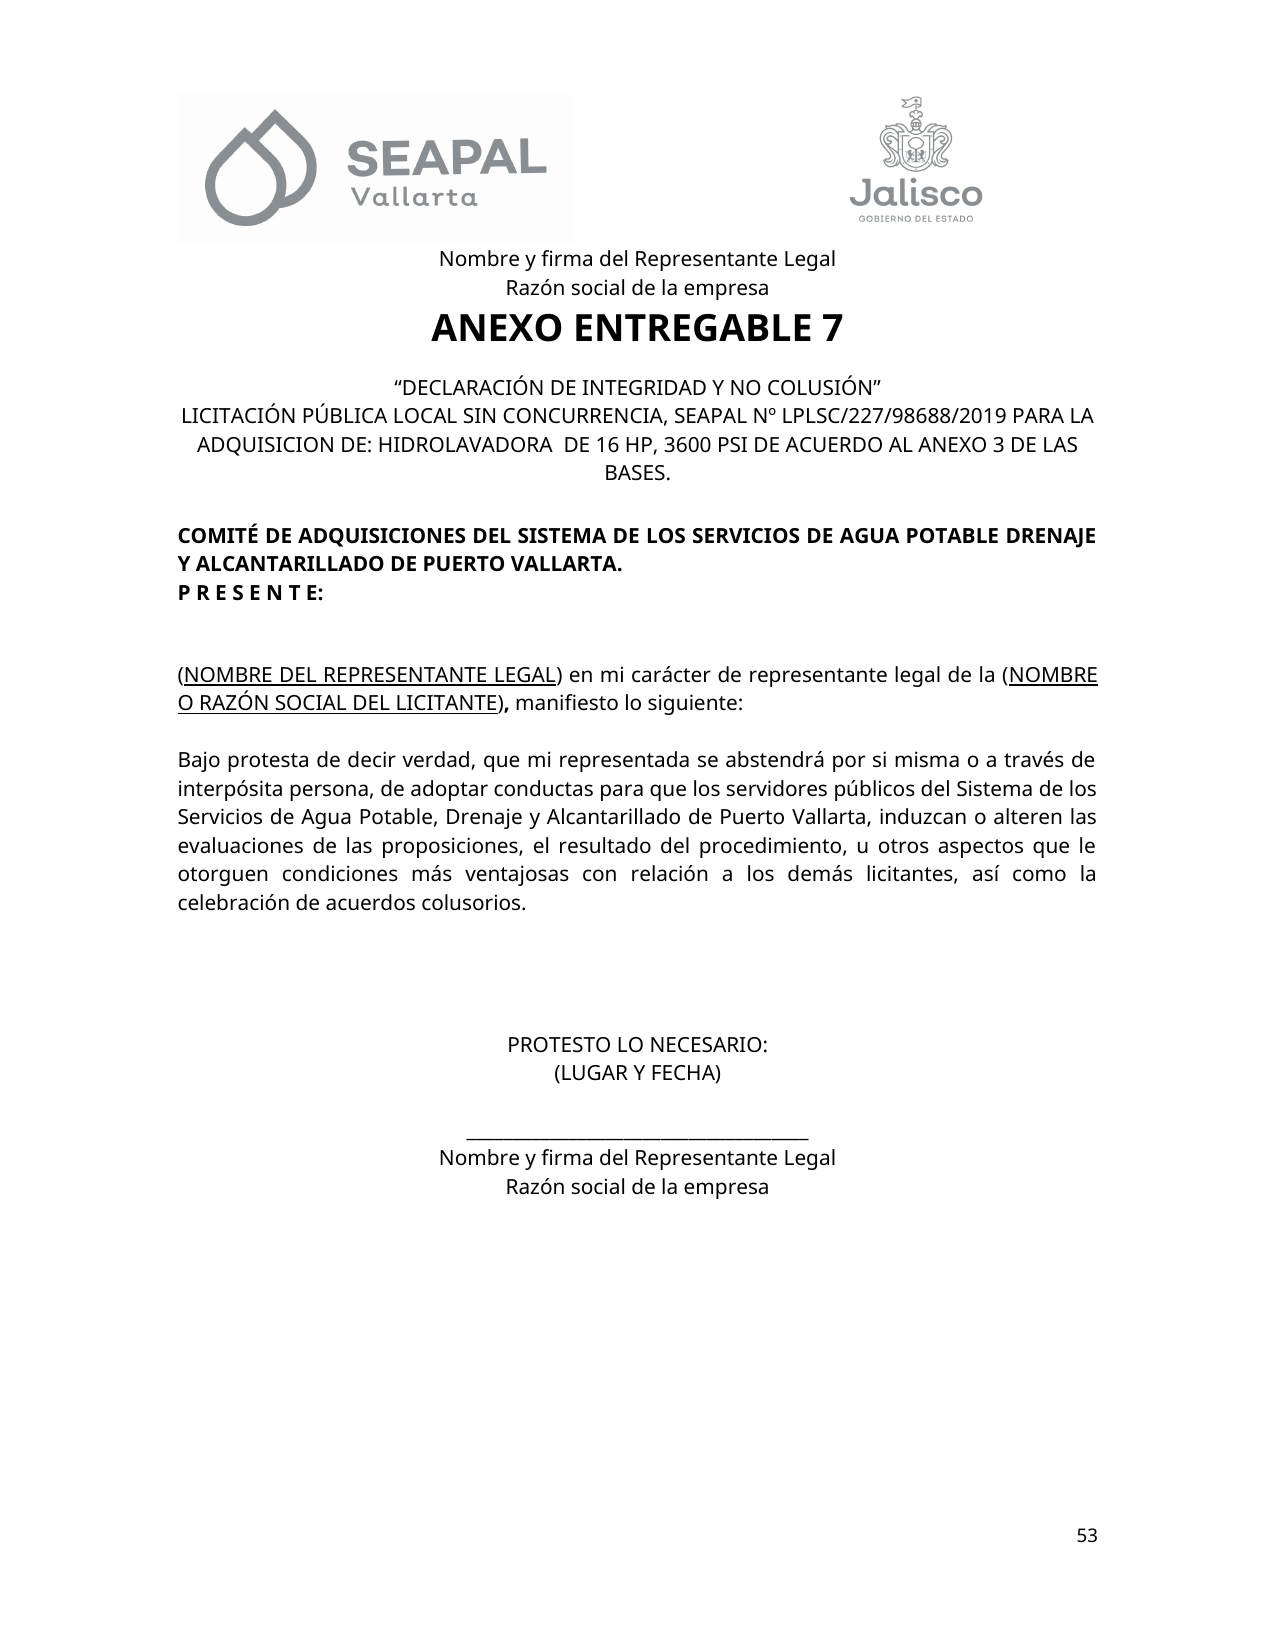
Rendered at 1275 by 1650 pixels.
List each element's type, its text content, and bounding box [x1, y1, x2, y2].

text LICITACIÓN PÚBLICA LOCAL SIN CONCURRENCIA, SEAPAL Nº LPLSC/227/98688/2019 PARA LA ADQUISICION DE: HIDROLAVADORA DE 16 HP, 3600 PSI DE ACUERDO AL ANEXO 3 DE LAS BASES. [177, 401, 1098, 487]
text COMITÉ DE ADQUISICIONES DEL SISTEMA DE LOS SERVICIOS DE AGUA POTABLE DRENAJE Y ALCANTARILLADO DE PUERTO VALLARTA. [177, 521, 1098, 578]
text ANEXO ENTREGABLE 7 [177, 301, 1098, 352]
text Nombre y firma del Representante Legal [177, 1143, 1098, 1172]
text PROTESTO LO NECESARIO: [177, 1030, 1098, 1058]
picture [177, 91, 574, 245]
text Bajo protesta de decir verdad, que mi representada se abstendrá por si misma o a través de interpósita persona, de adoptar conductas para que los servidores públicos del Sistema de los Servicios de Agua Potable, Drenaje y Alcantarillado de Puerto Vallarta, induzcan o alteren las evaluaciones de las proposiciones, el resultado del procedimiento, u otros aspectos que le otorguen condiciones más ventajosas con relación a los demás licitantes, así como la celebración de acuerdos colusorios. [177, 745, 1098, 916]
text Nombre y firma del Representante Legal [177, 244, 1098, 273]
text “DECLARACIÓN DE INTEGRIDAD Y NO COLUSIÓN” [177, 373, 1098, 401]
text Razón social de la empresa [177, 273, 1098, 301]
text (NOMBRE DEL REPRESENTANTE LEGAL) en mi carácter de representante legal de la (NOMBRE O RAZÓN SOCIAL DEL LICITANTE), manifiesto lo siguiente: [177, 660, 1098, 717]
text Razón social de la empresa [177, 1172, 1098, 1200]
text _____________________________________ [177, 1115, 1098, 1143]
picture [817, 73, 1015, 245]
text (LUGAR Y FECHA) [177, 1058, 1098, 1087]
text P R E S E N T E: [177, 578, 1098, 606]
